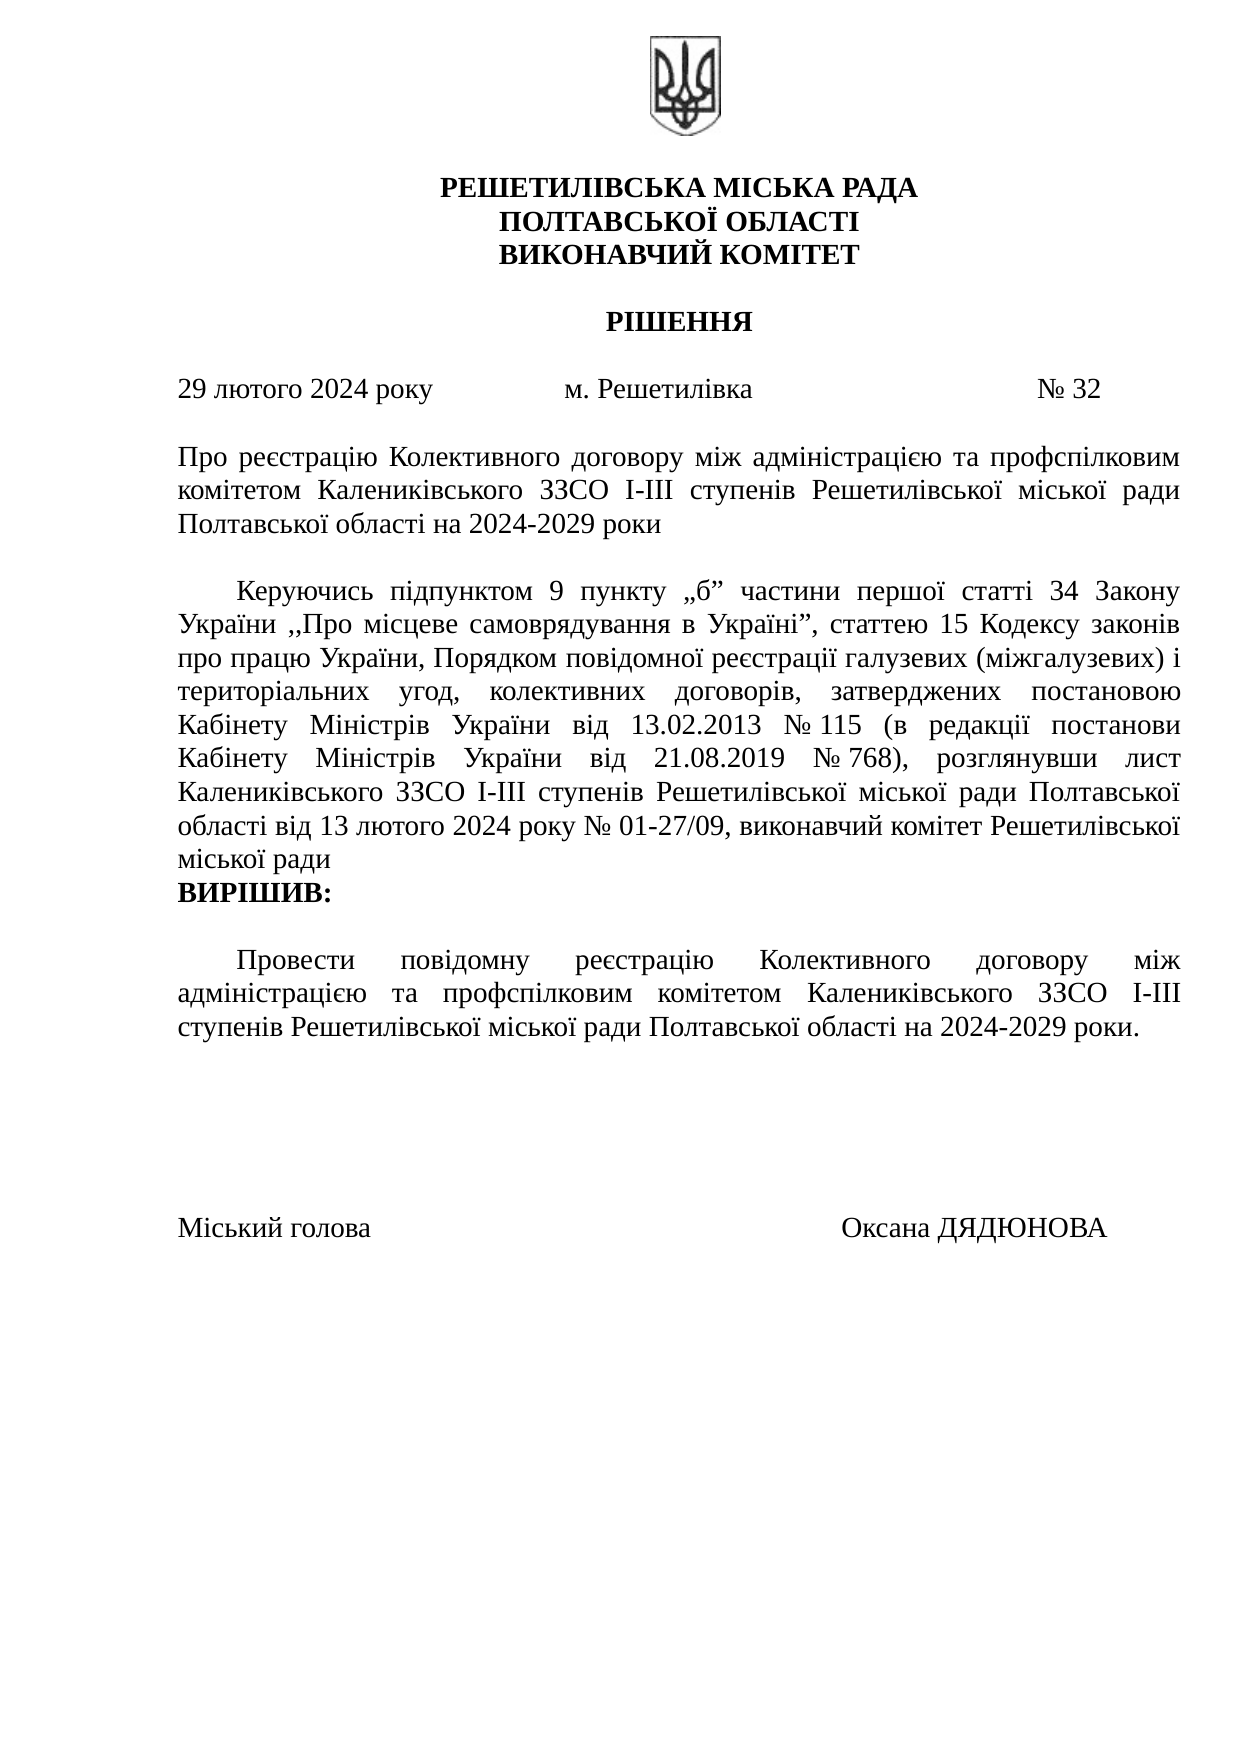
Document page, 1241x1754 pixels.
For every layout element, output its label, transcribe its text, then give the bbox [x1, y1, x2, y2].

text Керуючись підпунктом 9 пункту „б” частини першої статті 34 Закону України ,,Про місцеве самоврядування в Україні”, статтею 15 Кодексу законів про працю України, Порядком повідомної реєстрації галузевих (міжгалузевих) і територіальних угод, колективних договорів, затверджених постановою Кабінету Міністрів України від 13.02.2013 № 115 (в редакції постанови Кабінету Міністрів України від 21.08.2019 № 768), розглянувши лист Калениківського ЗЗСО І-ІІІ ступенів Решетилівської міської ради Полтавської області від 13 лютого 2024 року № 01-27/09, виконавчий комітет Решетилівської міської ради [177, 741, 1181, 875]
picture [650, 36, 721, 136]
text Міський голова Оксана ДЯДЮНОВА [177, 1210, 1181, 1244]
text 29 лютого 2024 року м. Решетилівка № 32 [177, 372, 1181, 405]
text РІШЕННЯ [177, 304, 1181, 338]
text Провести повідомну реєстрацію Колективного договору між адміністрацією та профспілковим комітетом Калениківського ЗЗСО І-ІІІ ступенів Решетилівської міської ради Полтавської області на 2024-2029 роки. [177, 942, 1181, 1042]
text ВИРІШИВ: [177, 875, 1211, 908]
text Керуючись підпунктом 9 пункту „б” частини першої статті 34 Закону України ,,Про місцеве самоврядування в Україні”, статтею 15 Кодексу законів про працю України, Порядком повідомної реєстрації галузевих (міжгалузевих) і територіальних угод, колективних договорів, затверджених постановою Кабінету Міністрів України від 13.02.2013 № 115 (в редакції постанови Кабінету Міністрів України від 21.08.2019 № 768), розглянувши лист Калениківського ЗЗСО І-ІІІ ступенів Решетилівської міської ради Полтавської області від 13 лютого 2024 року № 01-27/09, виконавчий комітет Решетилівської міської ради [177, 573, 1181, 707]
text ПОЛТАВСЬКОЇ ОБЛАСТІ [177, 204, 1181, 237]
text Про реєстрацію Колективного договору між адміністрацією та профспілковим комітетом Калениківського ЗЗСО І-ІІІ ступенів Решетилівської міської ради Полтавської області на 2024-2029 роки [177, 439, 1181, 539]
text РЕШЕТИЛІВСЬКА МІСЬКА РАДА [177, 170, 1181, 204]
text ВИКОНАВЧИЙ КОМІТЕТ [177, 237, 1181, 271]
